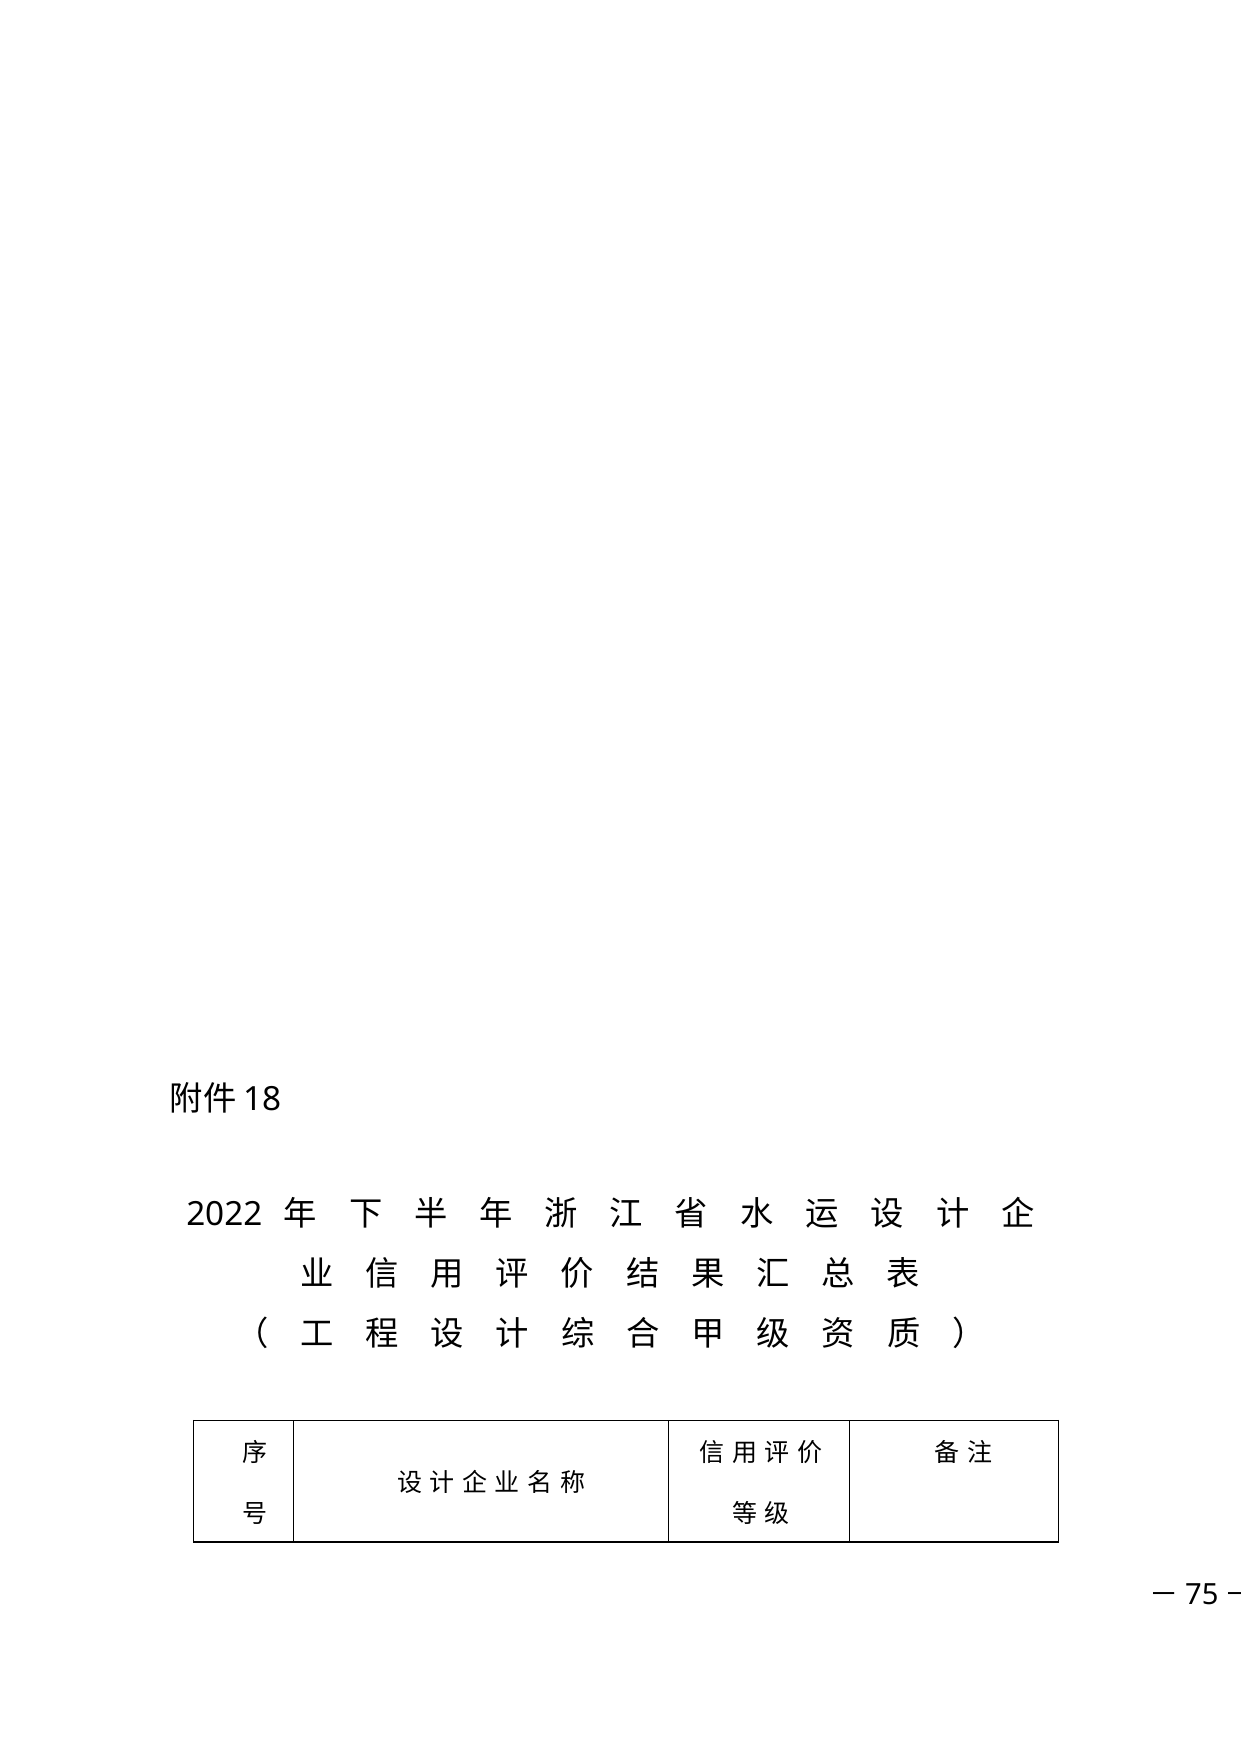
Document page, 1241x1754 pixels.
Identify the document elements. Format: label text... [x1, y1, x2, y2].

table_header 备注 [850, 1421, 1058, 1541]
text 附件18 [169, 1064, 1082, 1122]
text （工程设计综合甲级资质） [169, 1301, 1082, 1361]
table_header 信用评价等级 [669, 1421, 849, 1541]
table_header 序号 [194, 1421, 293, 1541]
table_header 设计企业名称 [294, 1421, 668, 1541]
text 2022年下半年浙江省水运设计企业信用评价结果汇总表 [169, 1180, 1082, 1301]
